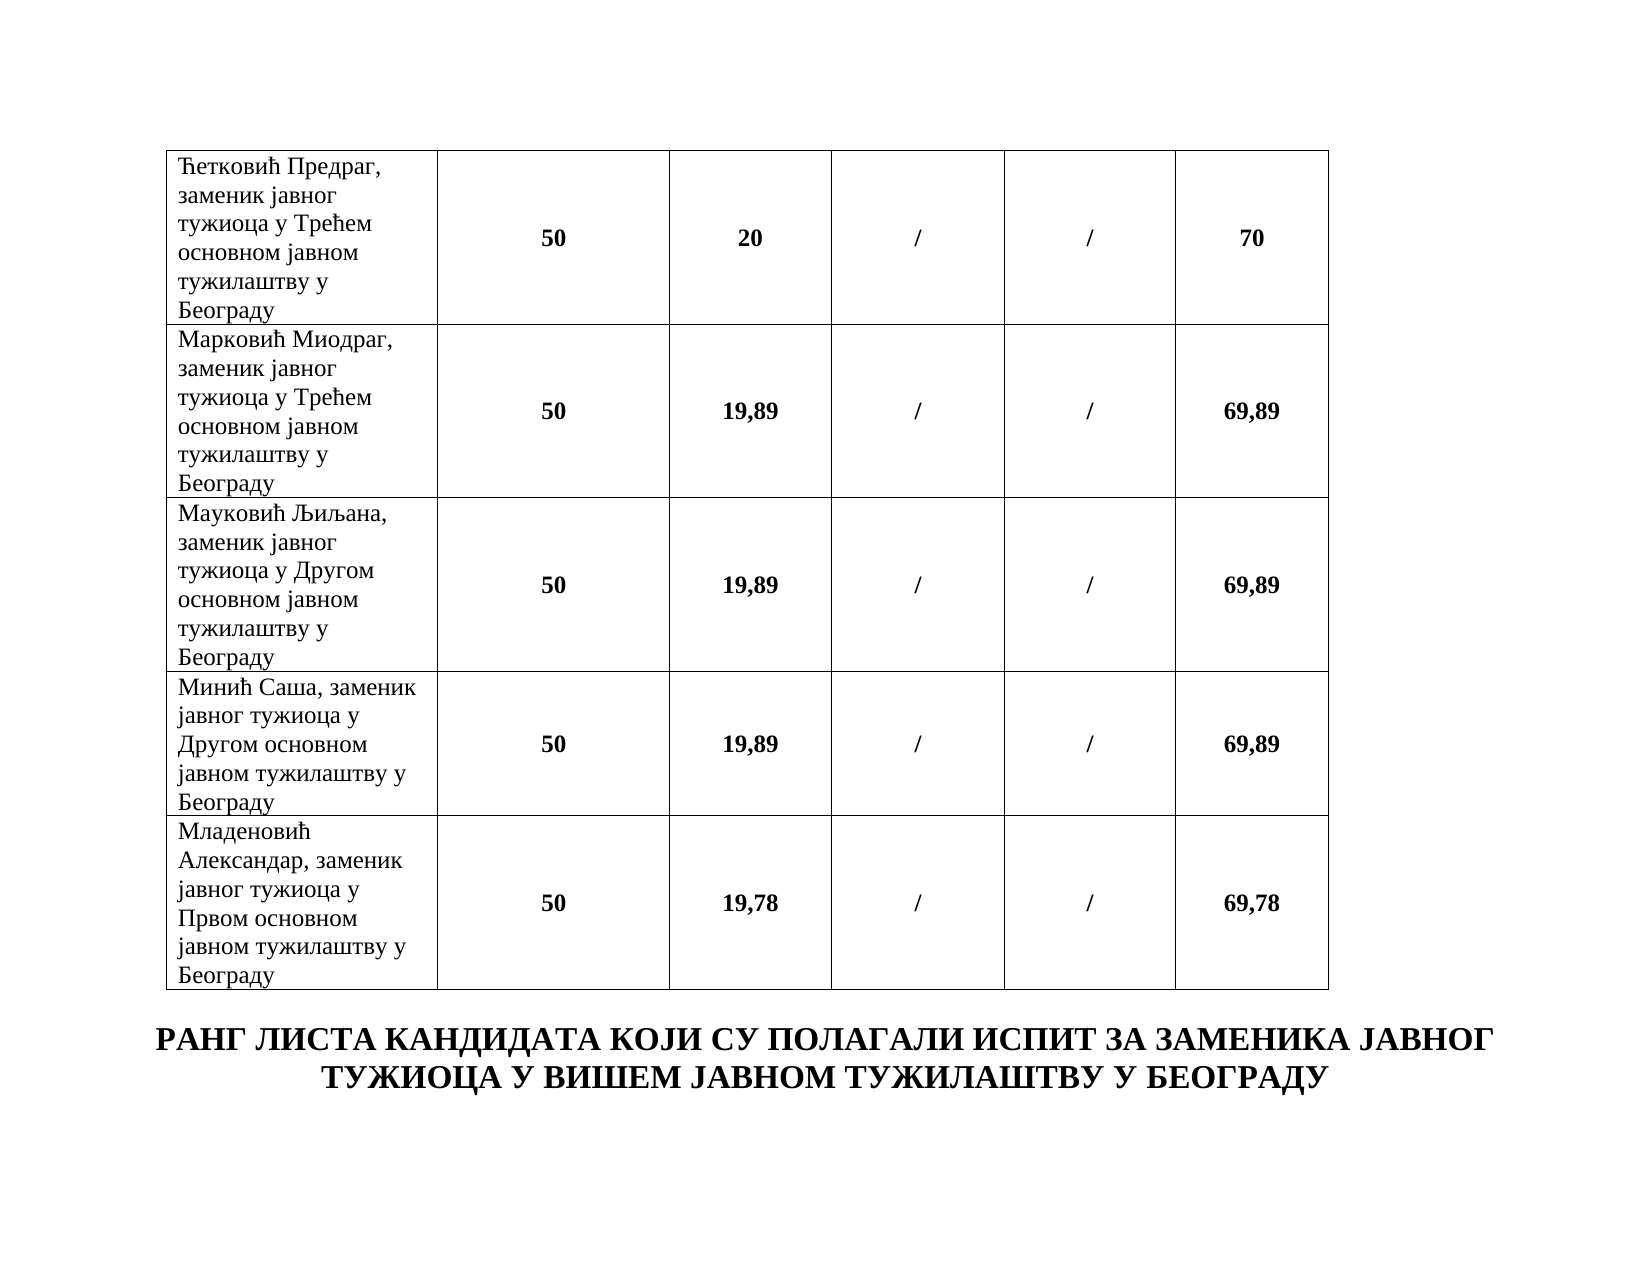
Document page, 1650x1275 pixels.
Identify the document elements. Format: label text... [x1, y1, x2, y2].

table_cell / [1005, 151, 1175, 323]
table_cell 69,89 [1176, 325, 1328, 497]
table_cell / [832, 672, 1004, 815]
table_cell / [1005, 672, 1175, 815]
table_cell 19,89 [670, 672, 831, 815]
table_cell 70 [1176, 151, 1328, 323]
table_cell 19,89 [670, 498, 831, 671]
table_cell 50 [438, 672, 669, 815]
table_cell 69,78 [1176, 816, 1328, 989]
table_cell / [832, 151, 1004, 323]
table_cell 20 [670, 151, 831, 323]
table_cell Минић Саша, заменик јавног тужиоца у Другом основном јавном тужилаштву у Београду [167, 672, 437, 815]
text РАНГ ЛИСТА КАНДИДАТА КОЈИ СУ ПОЛАГАЛИ ИСПИТ ЗА ЗАМЕНИКА ЈАВНОГ ТУЖИОЦА У ВИШЕМ ЈАВНОМ ТУЖИЛАШТВУ У БЕОГРАДУ [150, 1019, 1500, 1095]
table_cell 19,89 [670, 325, 831, 497]
table_cell Младеновић Александар, заменик јавног тужиоца у Првом основном јавном тужилаштву у Београду [167, 816, 437, 989]
table_cell 50 [438, 325, 669, 497]
table_cell / [832, 325, 1004, 497]
table_cell / [1005, 816, 1175, 989]
table_cell 19,78 [670, 816, 831, 989]
table_cell / [1005, 325, 1175, 497]
table_cell Ћетковић Предраг, заменик јавног тужиоца у Трећем основном јавном тужилаштву у Београду [167, 151, 437, 323]
table_cell 50 [438, 151, 669, 323]
table_cell / [832, 816, 1004, 989]
table_cell Марковић Миодраг, заменик јавног тужиоца у Трећем основном јавном тужилаштву у Београду [167, 325, 437, 497]
table_cell 69,89 [1176, 672, 1328, 815]
table_cell / [832, 498, 1004, 671]
table_cell 50 [438, 498, 669, 671]
table_cell Мауковић Љиљана, заменик јавног тужиоца у Другом основном јавном тужилаштву у Београду [167, 498, 437, 671]
table_cell 50 [438, 816, 669, 989]
table_cell / [1005, 498, 1175, 671]
table_cell 69,89 [1176, 498, 1328, 671]
